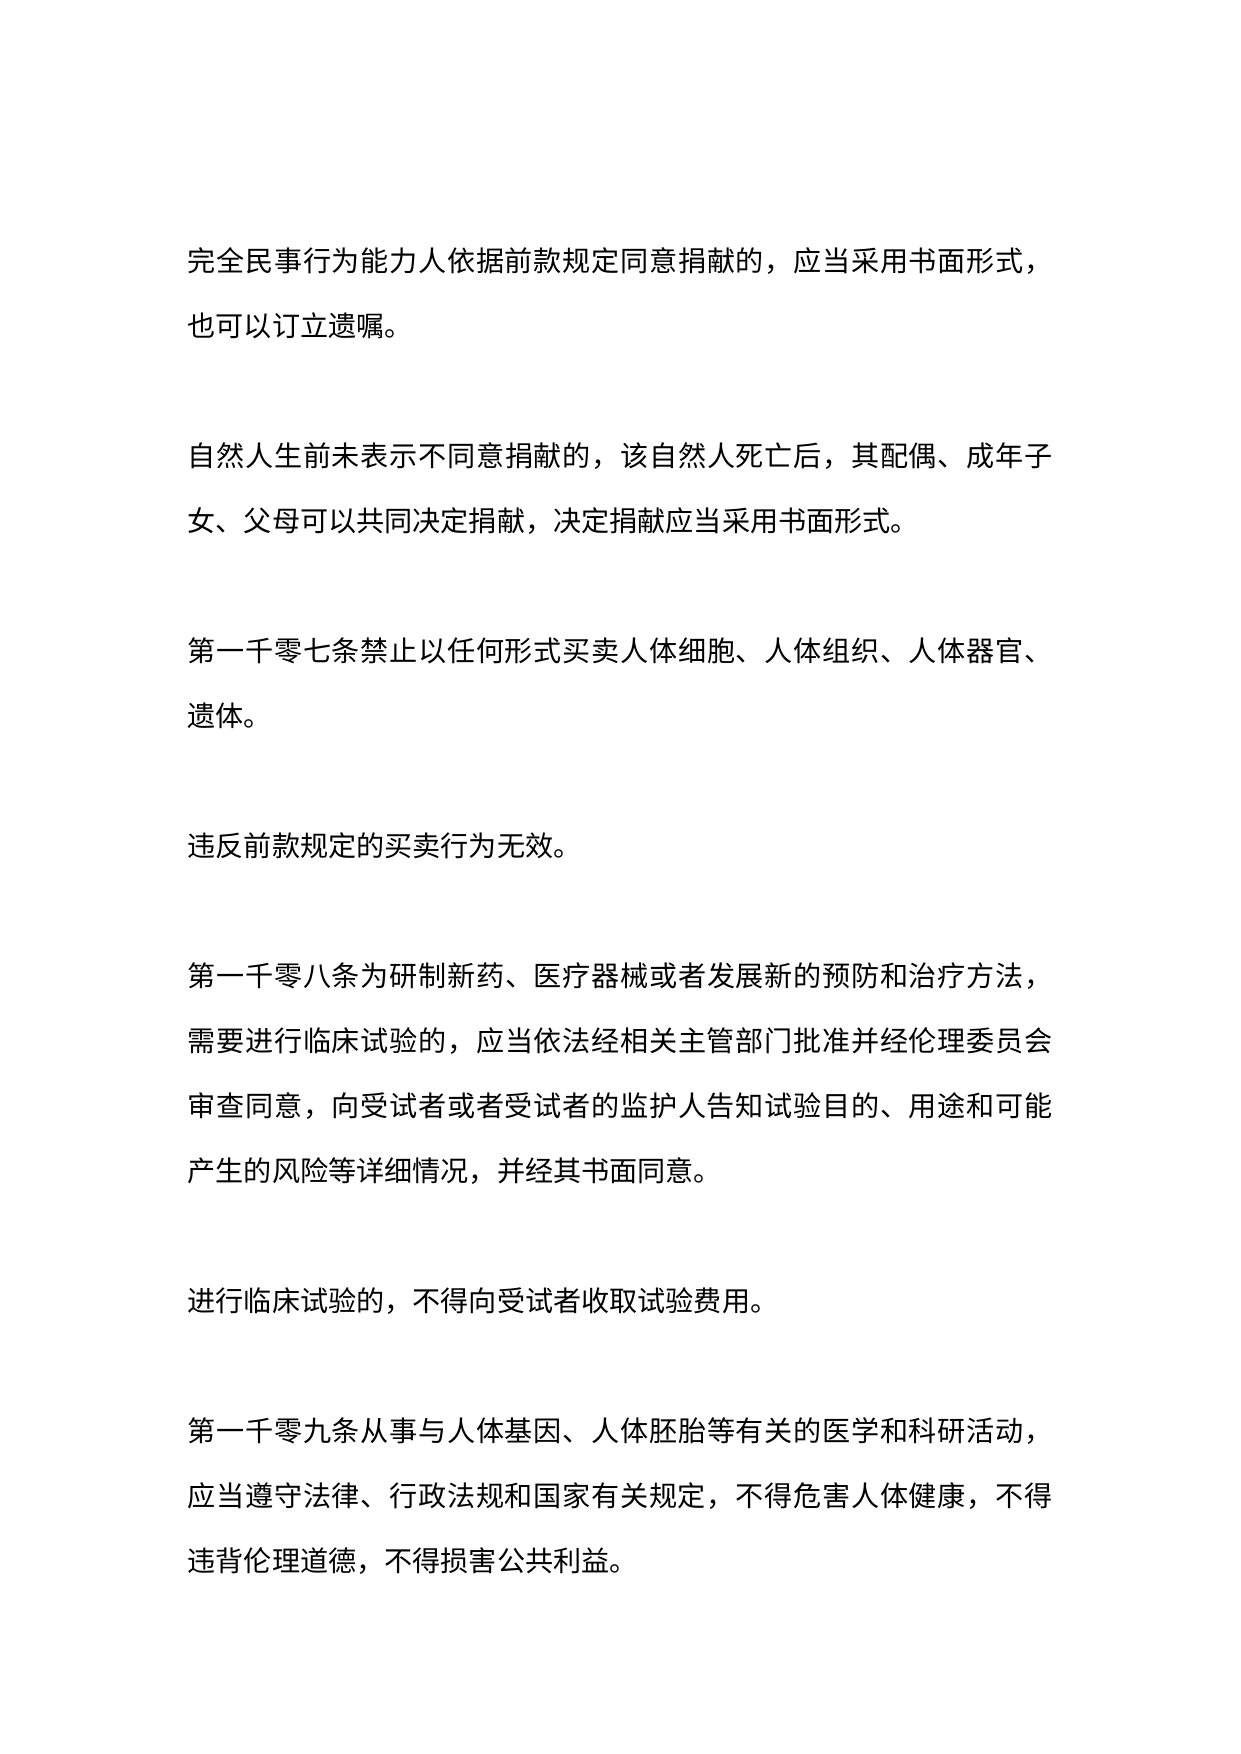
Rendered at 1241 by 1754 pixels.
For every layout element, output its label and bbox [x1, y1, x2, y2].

text [187, 162, 1053, 1592]
